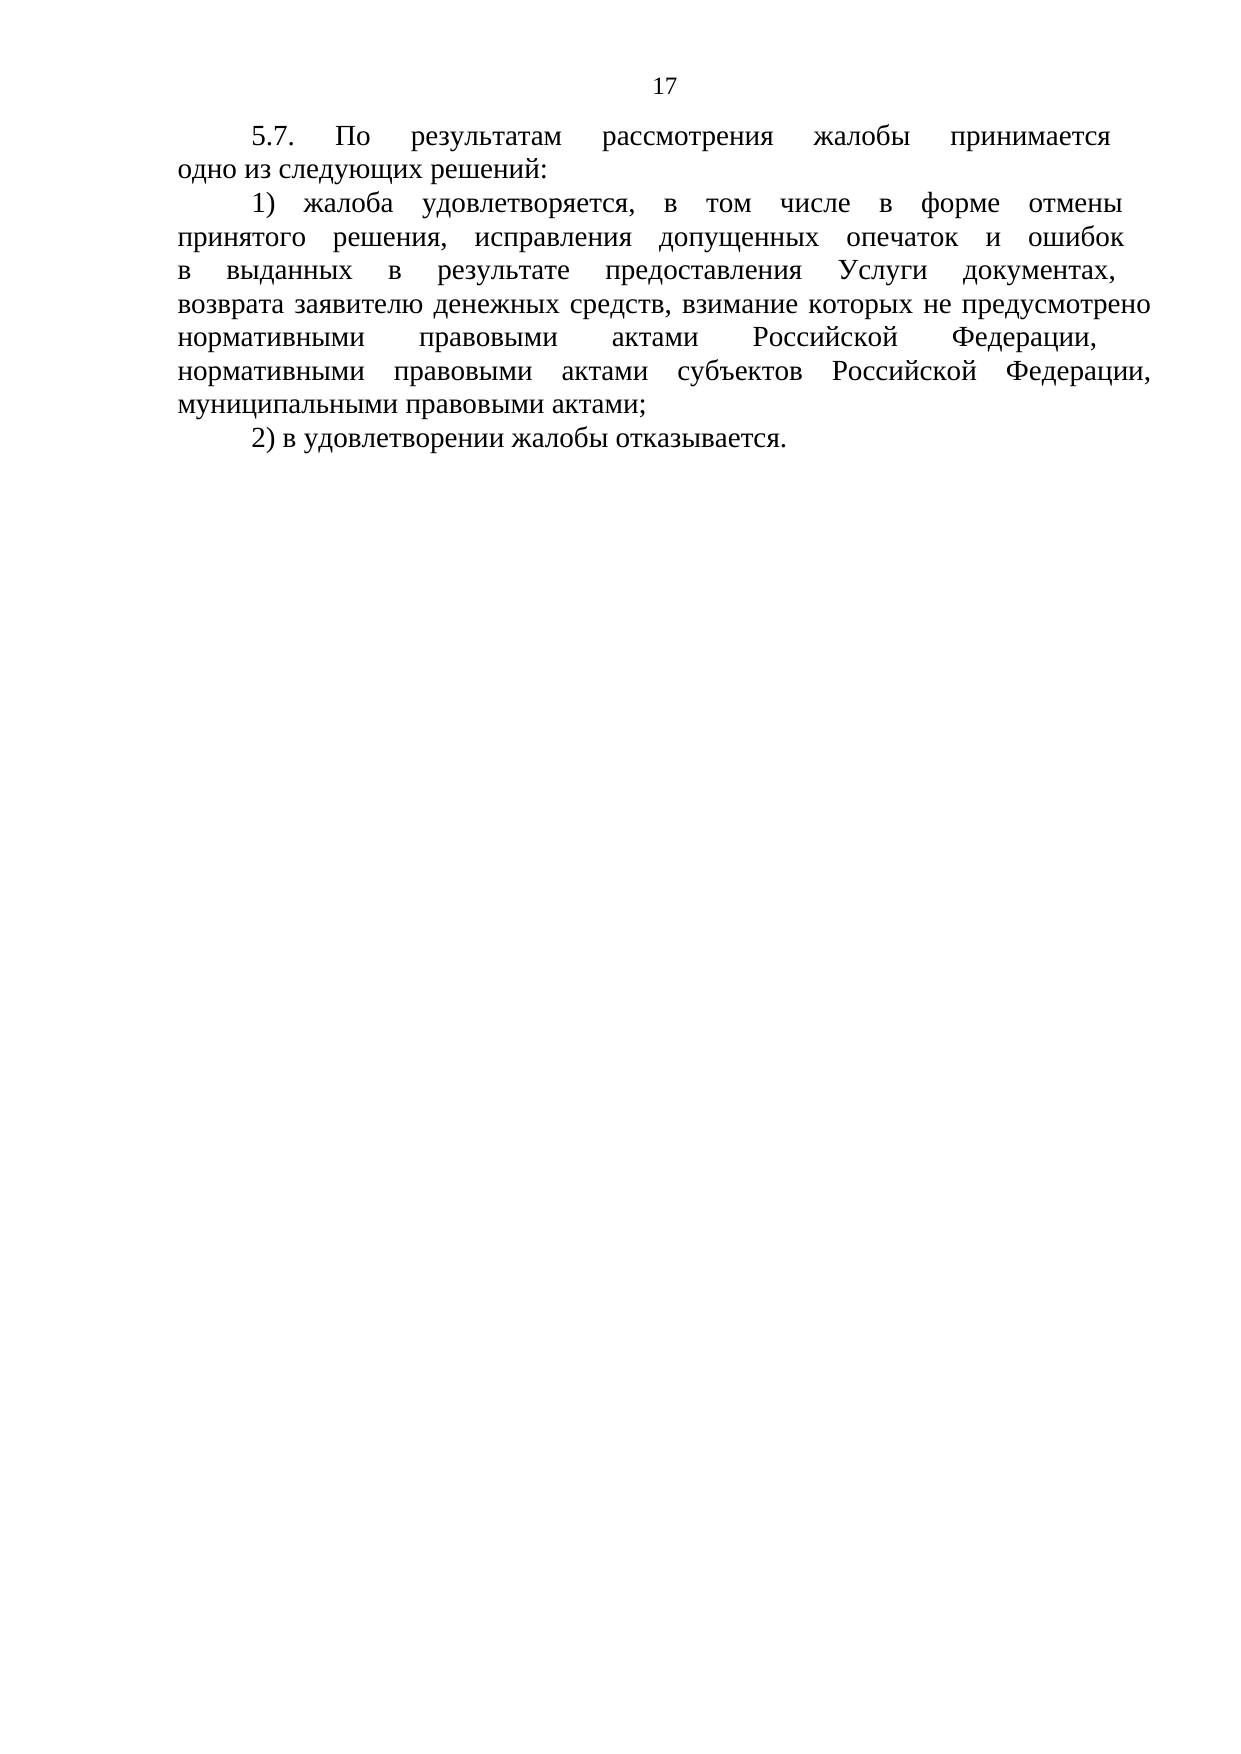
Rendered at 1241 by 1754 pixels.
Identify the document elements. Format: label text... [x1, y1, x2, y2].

text 1) жалоба удовлетворяется, в том числе в форме отмены принятого решения, исправления допущенных опечаток и ошибок в выданных в результате предоставления Услуги документах, возврата заявителю денежных средств, взимание которых не предусмотрено нормативными правовыми актами Российской Федерации, нормативными правовыми актами субъектов Российской Федерации, муниципальными правовыми актами; [177, 185, 1152, 420]
text 2) в удовлетворении жалобы отказывается. [177, 420, 1152, 453]
text 5.7. По результатам рассмотрения жалобы принимается одно из следующих решений: [177, 118, 1152, 185]
